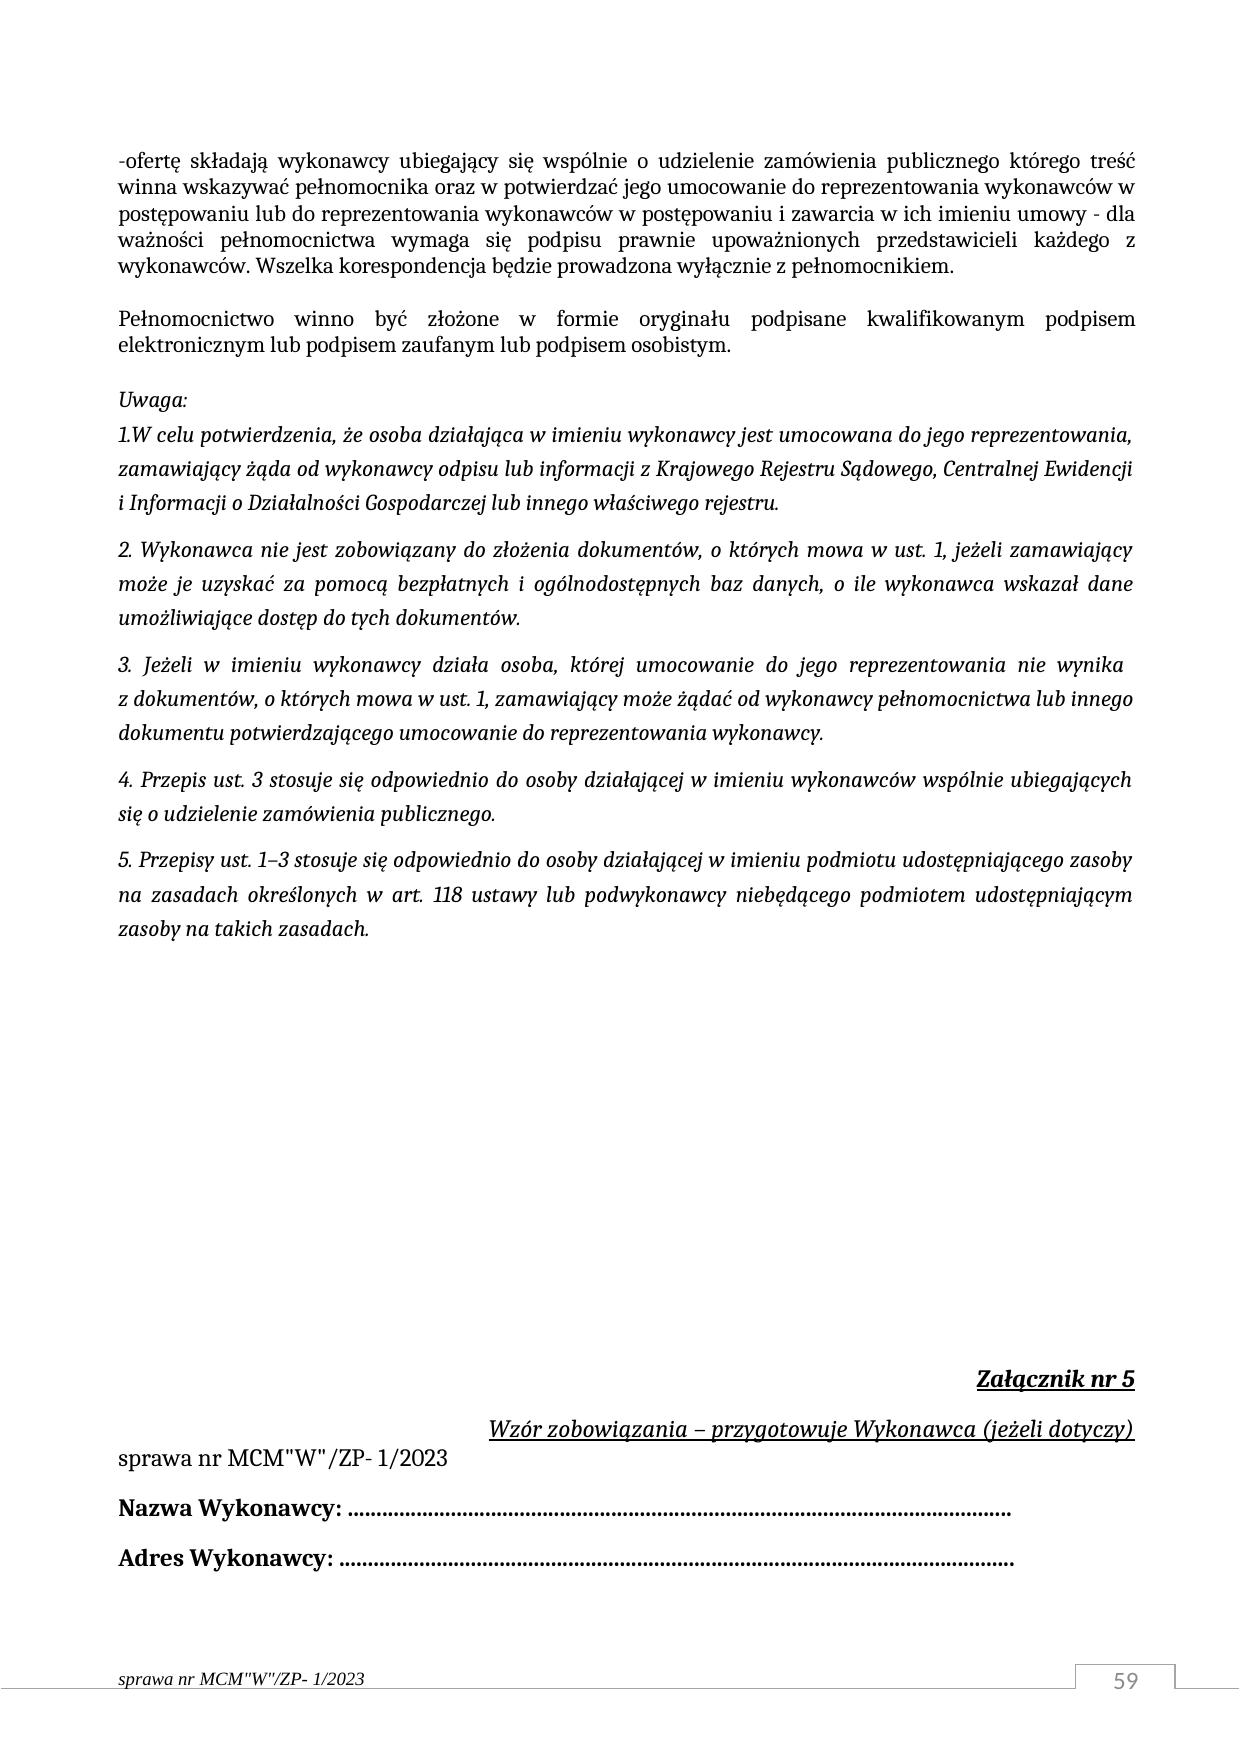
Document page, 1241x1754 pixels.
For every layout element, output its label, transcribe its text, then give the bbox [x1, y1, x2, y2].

text 3. Jeżeli w imieniu wykonawcy działa osoba, której umocowanie do jego reprezentowania nie wynika z dokumentów, o których mowa w ust. 1, zamawiający może żądać od wykonawcy pełnomocnictwa lub innego dokumentu potwierdzającego umocowanie do reprezentowania wykonawcy. [118, 651, 1137, 746]
text Pełnomocnictwo winno być złożone w formie oryginału podpisane kwalifikowanym podpisem elektronicznym lub podpisem zaufanym lub podpisem osobistym. [118, 279, 1137, 358]
text sprawa nr MCM"W"/ZP- 1/2023 [118, 1443, 1137, 1472]
text 2. Wykonawca nie jest zobowiązany do złożenia dokumentów, o których mowa w ust. 1, jeżeli zamawiający może je uzyskać za pomocą bezpłatnych i ogólnodostępnych baz danych, o ile wykonawca wskazał dane umożliwiające dostęp do tych dokumentów. [118, 536, 1137, 631]
text Nazwa Wykonawcy: .................................................................................................................... [118, 1472, 1137, 1522]
text -ofertę składają wykonawcy ubiegający się wspólnie o udzielenie zamówienia publicznego którego treść winna wskazywać pełnomocnika oraz w potwierdzać jego umocowanie do reprezentowania wykonawców w postępowaniu lub do reprezentowania wykonawców w postępowaniu i zawarcia w ich imieniu umowy - dla ważności pełnomocnictwa wymaga się podpisu prawnie upoważnionych przedstawicieli każdego z wykonawców. Wszelka korespondencja będzie prowadzona wyłącznie z pełnomocnikiem. [118, 148, 1137, 279]
text Uwaga: 1.W celu potwierdzenia, że osoba działająca w imieniu wykonawcy jest umocowana do jego reprezentowania, zamawiający żąda od wykonawcy odpisu lub informacji z Krajowego Rejestru Sądowego, Centralnej Ewidencji i Informacji o Działalności Gospodarczej lub innego właściwego rejestru. [118, 387, 1137, 516]
text 5. Przepisy ust. 1–3 stosuje się odpowiednio do osoby działającej w imieniu podmiotu udostępniającego zasoby na zasadach określonych w art. 118 ustawy lub podwykonawcy niebędącego podmiotem udostępniającym zasoby na takich zasadach. [118, 847, 1137, 942]
text Adres Wykonawcy: ...................................................................................................................... [118, 1522, 1137, 1572]
text Załącznik nr 5 [118, 1365, 1137, 1393]
text Wzór zobowiązania – przygotowuje Wykonawca (jeżeli dotyczy) [118, 1393, 1137, 1443]
text 4. Przepis ust. 3 stosuje się odpowiednio do osoby działającej w imieniu wykonawców wspólnie ubiegających się o udzielenie zamówienia publicznego. [118, 766, 1137, 827]
